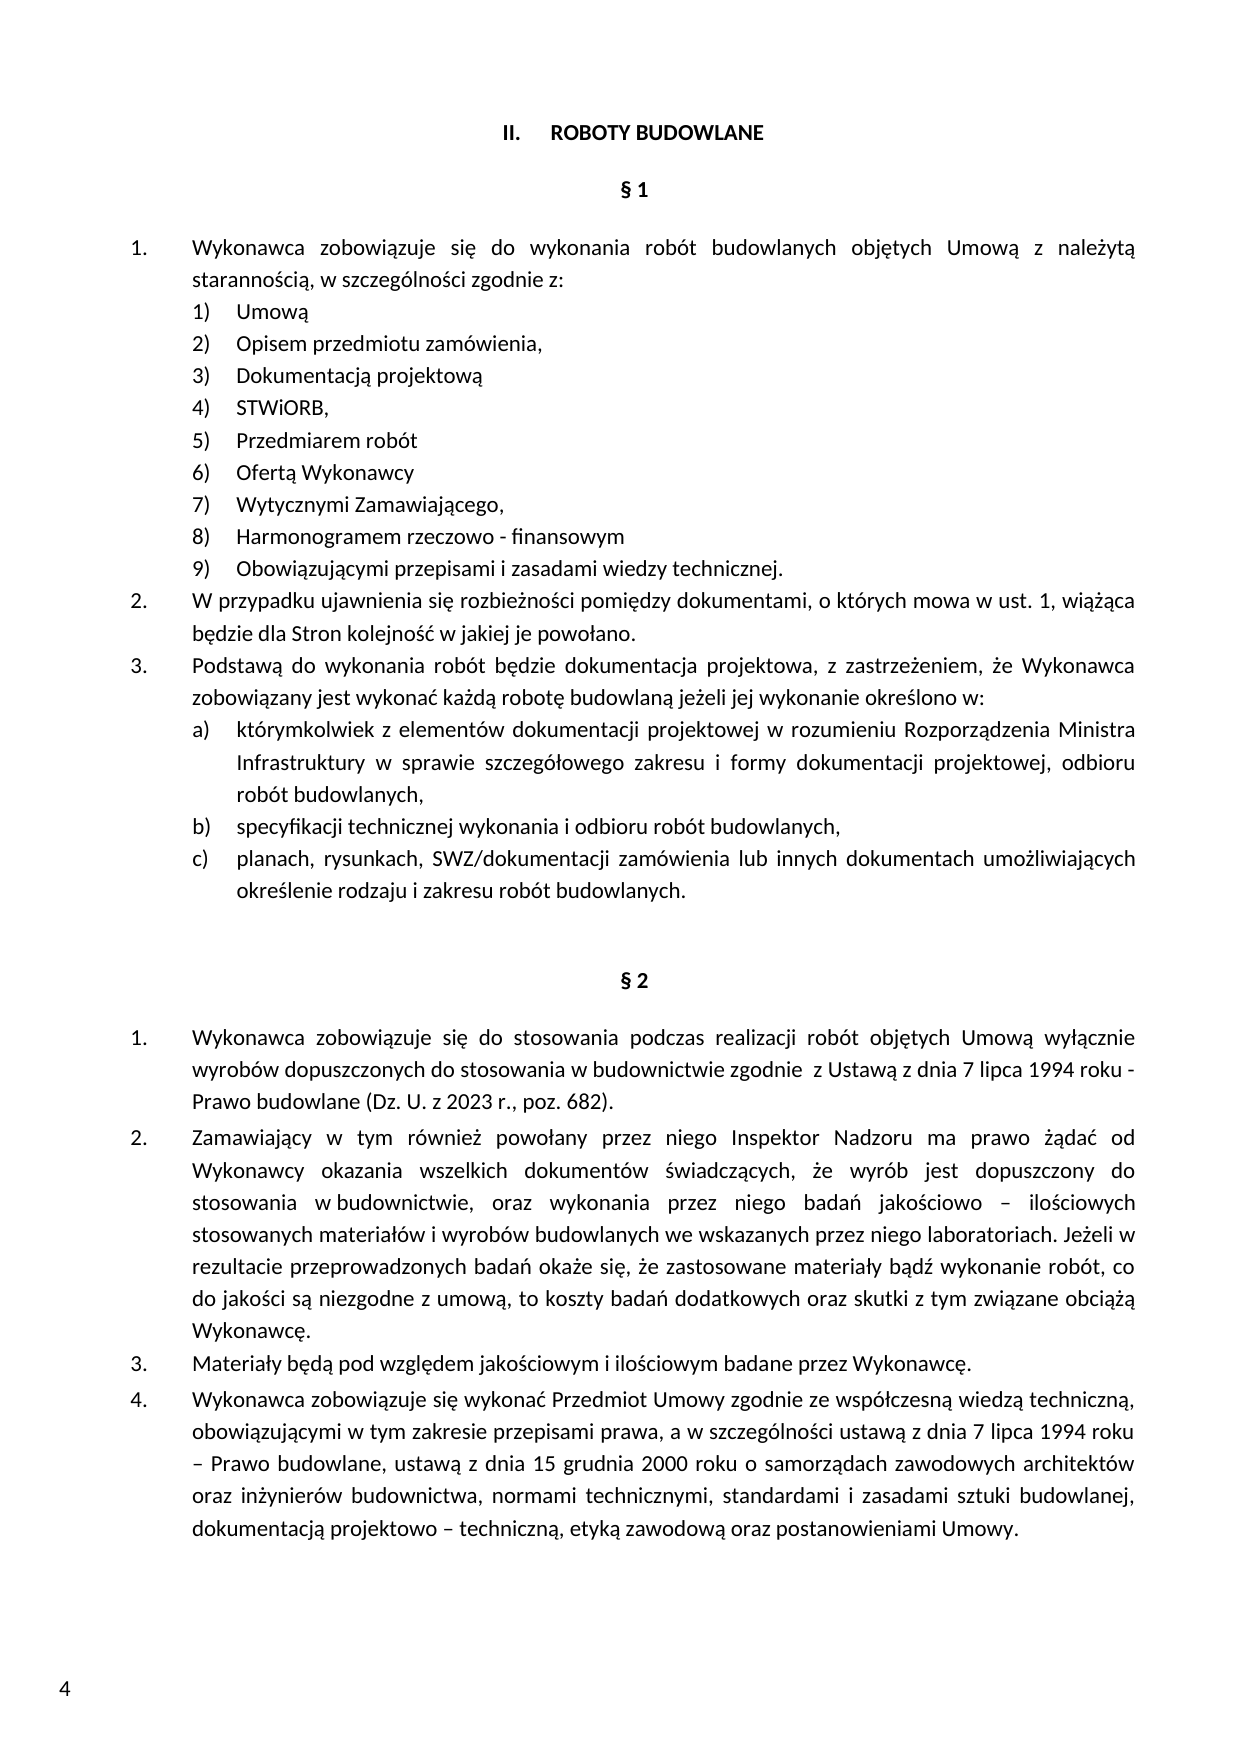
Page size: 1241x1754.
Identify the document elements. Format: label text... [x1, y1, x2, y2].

list specyfikacji technicznej wykonania i odbioru robót budowlanych, [192, 812, 1137, 840]
list Umową [192, 297, 1137, 325]
list Wytycznymi Zamawiającego, [192, 490, 1137, 518]
list ROBOTY BUDOWLANE [148, 118, 1137, 146]
list Opisem przedmiotu zamówienia, [192, 329, 1137, 357]
list Podstawą do wykonania robót będzie dokumentacja projektowa, z zastrzeżeniem, że Wykonawca zobowiązany jest wykonać każdą robotę budowlaną jeżeli jej wykonanie określono w: [148, 651, 1137, 711]
list Materiały będą pod względem jakościowym i ilościowym badane przez Wykonawcę. [148, 1349, 1136, 1377]
list Wykonawca zobowiązuje się do wykonania robót budowlanych objętych Umową z należytą starannością, w szczególności zgodnie z: [148, 233, 1137, 293]
list Obowiązującymi przepisami i zasadami wiedzy technicznej. [192, 554, 1137, 582]
list planach, rysunkach, SWZ/dokumentacji zamówienia lub innych dokumentach umożliwiających określenie rodzaju i zakresu robót budowlanych. [192, 844, 1137, 904]
list Dokumentacją projektową [192, 361, 1137, 389]
list W przypadku ujawnienia się rozbieżności pomiędzy dokumentami, o których mowa w ust. 1, wiążąca będzie dla Stron kolejność w jakiej je powołano. [148, 587, 1137, 647]
list Wykonawca zobowiązuje się wykonać Przedmiot Umowy zgodnie ze współczesną wiedzą techniczną, obowiązującymi w tym zakresie przepisami prawa, a w szczególności ustawą z dnia 7 lipca 1994 roku – Prawo budowlane, ustawą z dnia 15 grudnia 2000 roku o samorządach zawodowych architektów oraz inżynierów budownictwa, normami technicznymi, standardami i zasadami sztuki budowlanej, dokumentacją projektowo – techniczną, etyką zawodową oraz postanowieniami Umowy. [148, 1385, 1136, 1542]
list Harmonogramem rzeczowo - finansowym [192, 522, 1137, 550]
list Wykonawca zobowiązuje się do stosowania podczas realizacji robót objętych Umową wyłącznie wyrobów dopuszczonych do stosowania w budownictwie zgodnie z Ustawą z dnia 7 lipca 1994 roku - Prawo budowlane (Dz. U. z 2023 r., poz. 682). [148, 1023, 1136, 1115]
list Przedmiarem robót [192, 426, 1137, 454]
list Ofertą Wykonawcy [192, 458, 1137, 486]
list STWiORB, [192, 393, 1137, 422]
list Zamawiający w tym również powołany przez niego Inspektor Nadzoru ma prawo żądać od Wykonawcy okazania wszelkich dokumentów świadczących, że wyrób jest dopuszczony do stosowania w budownictwie, oraz wykonania przez niego badań jakościowo – ilościowych stosowanych materiałów i wyrobów budowlanych we wskazanych przez niego laboratoriach. Jeżeli w rezultacie przeprowadzonych badań okaże się, że zastosowane materiały bądź wykonanie robót, co do jakości są niezgodne z umową, to koszty badań dodatkowych oraz skutki z tym związane obciążą Wykonawcę. [148, 1123, 1137, 1345]
list którymkolwiek z elementów dokumentacji projektowej w rozumieniu Rozporządzenia Ministra Infrastruktury w sprawie szczegółowego zakresu i formy dokumentacji projektowej, odbioru robót budowlanych, [192, 715, 1137, 808]
